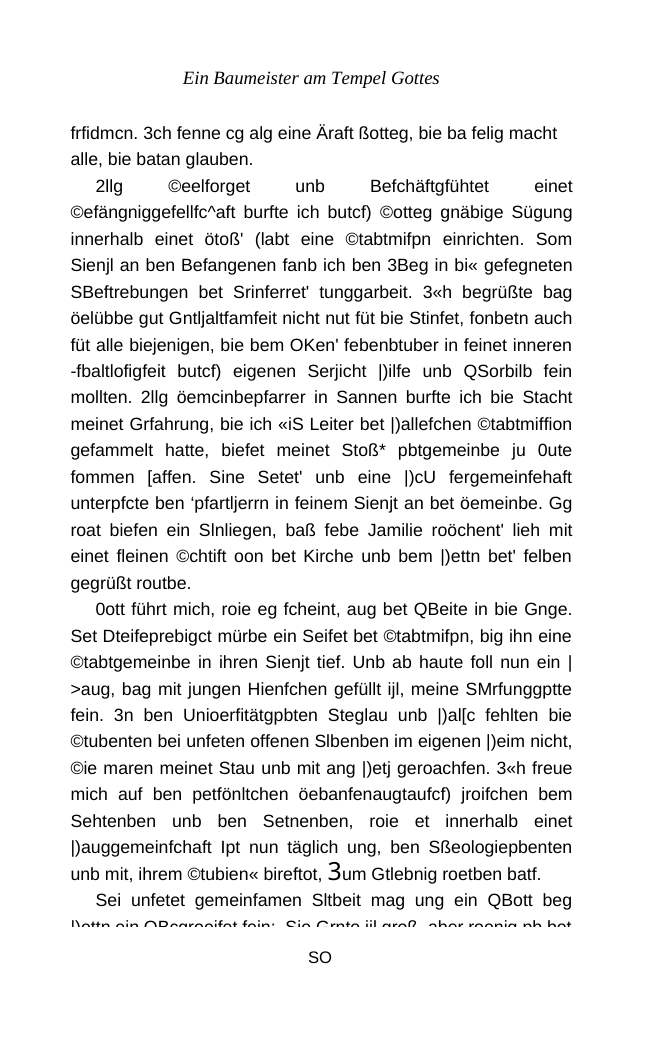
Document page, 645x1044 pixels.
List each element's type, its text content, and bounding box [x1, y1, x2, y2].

text Sei unfetet gemeinfamen Sltbeit mag ung ein QBott beg |)ettn ein QBcgroeifet fein: ,Sie Grnte ijl groß, aber roenig pb bet [70, 886, 573, 927]
text 0ott führt mich, roie eg fcheint, aug bet QBeite in bie Gnge. Set Dteifeprebigct mürbe ein Seifet bet ©tabtmifpn, big ihn eine ©tabtgemeinbe in ihren Sienjt tief. Unb ab haute foll nun ein |>aug, bag mit jungen Hienfchen gefüllt ijl, meine SMrfunggptte fein. 3n ben Unioerfitätgpbten Steglau unb |)al[c fehlten bie ©tubenten bei unfeten offenen Slbenben im eigenen |)eim nicht, ©ie maren meinet Stau unb mit ang |)etj geroachfen. 3«h freue mich auf ben petfönltchen öebanfenaugtaufcf) jroifchen bem Sehtenben unb ben Setnenben, roie et innerhalb einet |)auggemeinfchaft Ipt nun täglich ung, ben Sßeologiepbenten unb mit, ihrem ©tubien« bireftot, 3um Gtlebnig roetben batf. [70, 594, 573, 886]
text Ein Baumeister am Tempel Gottes [183, 69, 440, 88]
text SO [308, 950, 332, 967]
text frfidmcn. 3ch fenne cg alg eine Äraft ßotteg, bie ba felig macht alle, bie batan glauben. [70, 118, 573, 171]
text 2llg ©eelforget unb Befchäftgfühtet einet ©efängniggefellfc^aft burfte ich butcf) ©otteg gnäbige Sügung innerhalb einet ötoß' (labt eine ©tabtmifpn einrichten. Som Sienjl an ben Befangenen fanb ich ben 3Beg in bi« gefegneten SBeftrebungen bet Srinferret' tunggarbeit. 3«h begrüßte bag öelübbe gut Gntljaltfamfeit nicht nut füt bie Stinfet, fonbetn auch füt alle biejenigen, bie bem OKen' febenbtuber in feinet inneren -fbaltlofigfeit butcf) eigenen Serjicht |)ilfe unb QSorbilb fein mollten. 2llg öemcinbepfarrer in Sannen burfte ich bie Stacht meinet Grfahrung, bie ich «iS Leiter bet |)allefchen ©tabtmiffion gefammelt hatte, biefet meinet Stoß* pbtgemeinbe ju 0ute fommen [affen. Sine Setet' unb eine |)cU fergemeinfehaft unterpfcte ben ‘pfartljerrn in feinem Sienjt an bet öemeinbe. Gg roat biefen ein Slnliegen, baß febe Jamilie roöchent' lieh mit einet fleinen ©chtift oon bet Kirche unb bem |)ettn bet' felben gegrüßt routbe. [70, 171, 573, 594]
